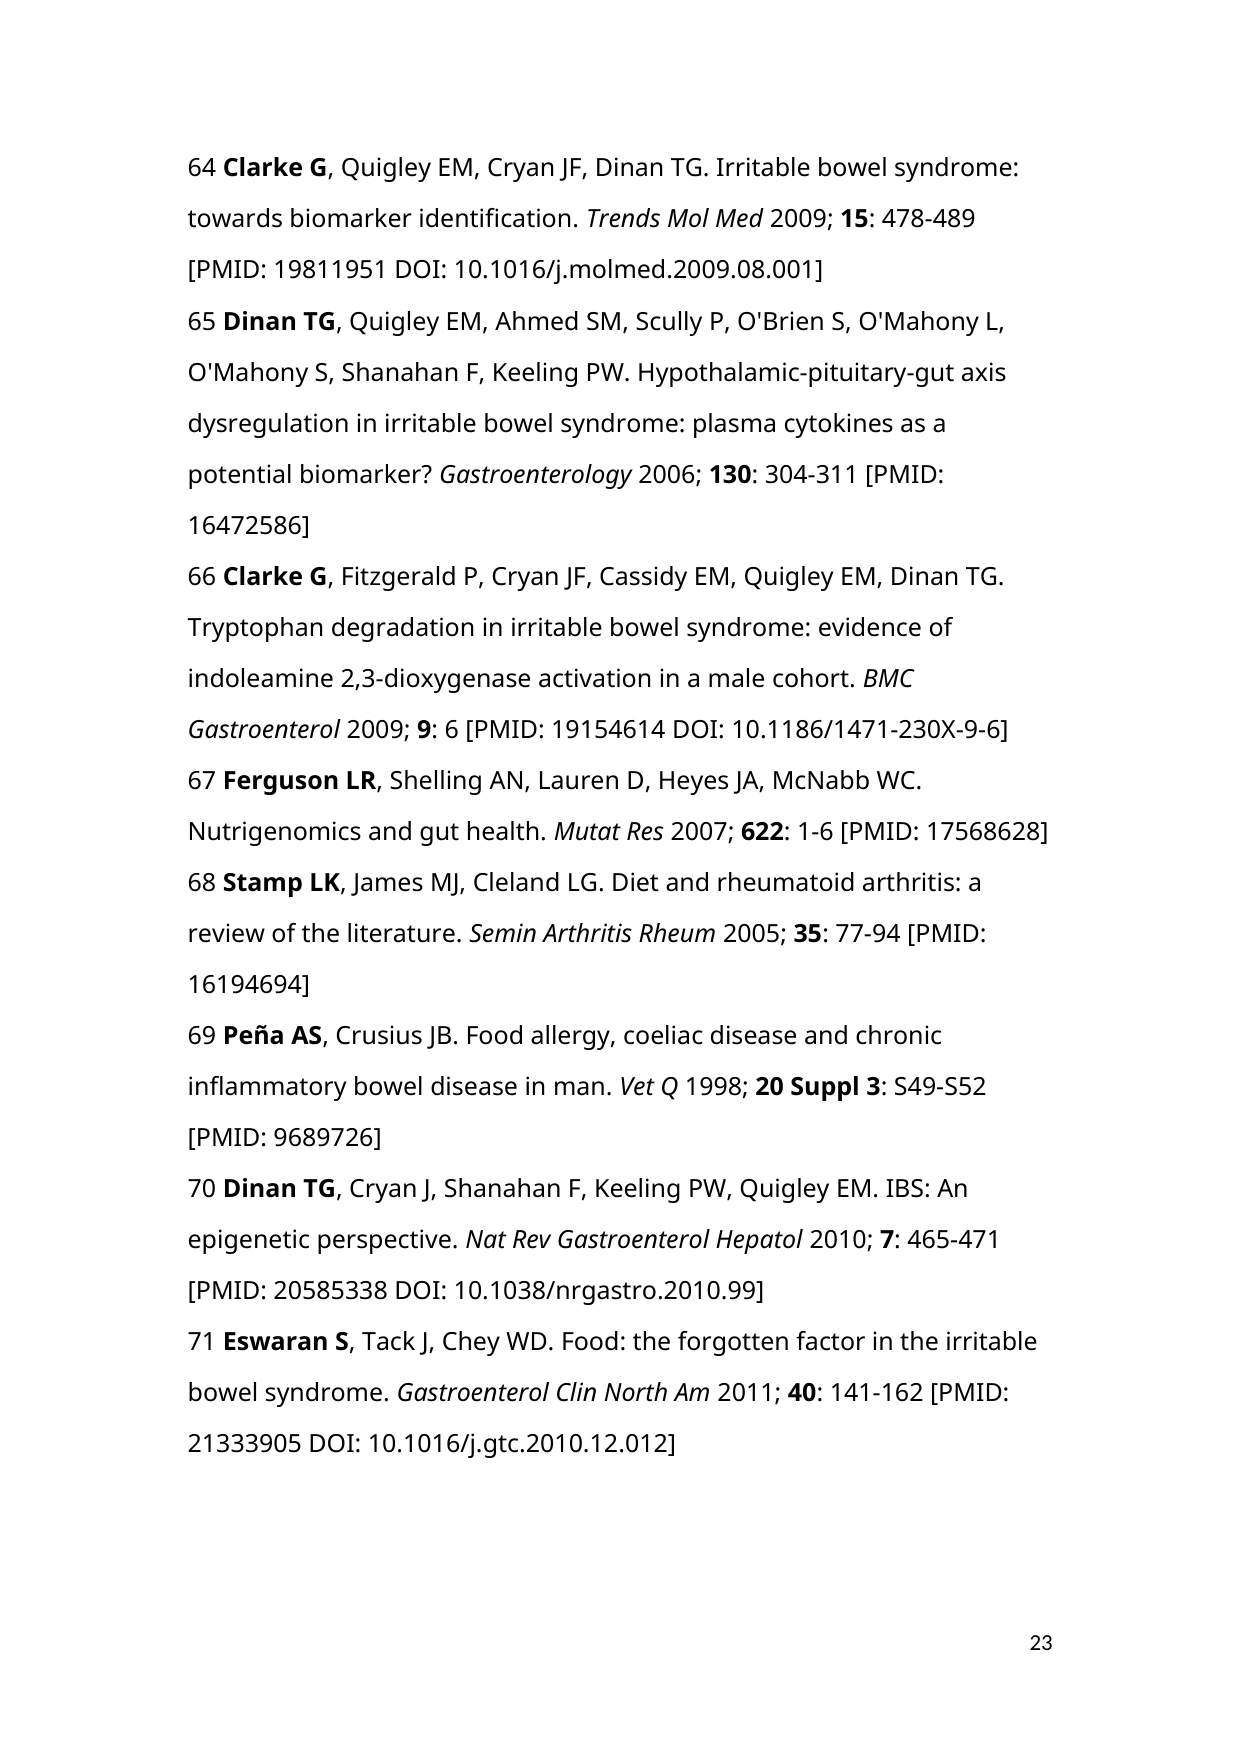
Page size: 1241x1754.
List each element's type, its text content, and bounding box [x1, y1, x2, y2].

text 67 Ferguson LR, Shelling AN, Lauren D, Heyes JA, McNabb WC. Nutrigenomics and gut health. Mutat Res 2007; 622: 1-6 [PMID: 17568628] [187, 762, 1053, 848]
text 70 Dinan TG, Cryan J, Shanahan F, Keeling PW, Quigley EM. IBS: An epigenetic perspective. Nat Rev Gastroenterol Hepatol 2010; 7: 465-471 [PMID: 20585338 DOI: 10.1038/nrgastro.2010.99] [187, 1171, 1053, 1307]
text 68 Stamp LK, James MJ, Cleland LG. Diet and rheumatoid arthritis: a review of the literature. Semin Arthritis Rheum 2005; 35: 77-94 [PMID: 16194694] [187, 864, 1053, 1001]
text 64 Clarke G, Quigley EM, Cryan JF, Dinan TG. Irritable bowel syndrome: towards biomarker identification. Trends Mol Med 2009; 15: 478-489 [PMID: 19811951 DOI: 10.1016/j.molmed.2009.08.001] [187, 150, 1053, 286]
text 69 Peña AS, Crusius JB. Food allergy, coeliac disease and chronic inflammatory bowel disease in man. Vet Q 1998; 20 Suppl 3: S49-S52 [PMID: 9689726] [187, 1018, 1053, 1154]
text 65 Dinan TG, Quigley EM, Ahmed SM, Scully P, O'Brien S, O'Mahony L, O'Mahony S, Shanahan F, Keeling PW. Hypothalamic-pituitary-gut axis dysregulation in irritable bowel syndrome: plasma cytokines as a potential biomarker? Gastroenterology 2006; 130: 304-311 [PMID: 16472586] [187, 303, 1053, 541]
text 66 Clarke G, Fitzgerald P, Cryan JF, Cassidy EM, Quigley EM, Dinan TG. Tryptophan degradation in irritable bowel syndrome: evidence of indoleamine 2,3-dioxygenase activation in a male cohort. BMC Gastroenterol 2009; 9: 6 [PMID: 19154614 DOI: 10.1186/1471-230X-9-6] [187, 558, 1053, 746]
text 71 Eswaran S, Tack J, Chey WD. Food: the forgotten factor in the irritable bowel syndrome. Gastroenterol Clin North Am 2011; 40: 141-162 [PMID: 21333905 DOI: 10.1016/j.gtc.2010.12.012] [187, 1324, 1053, 1460]
